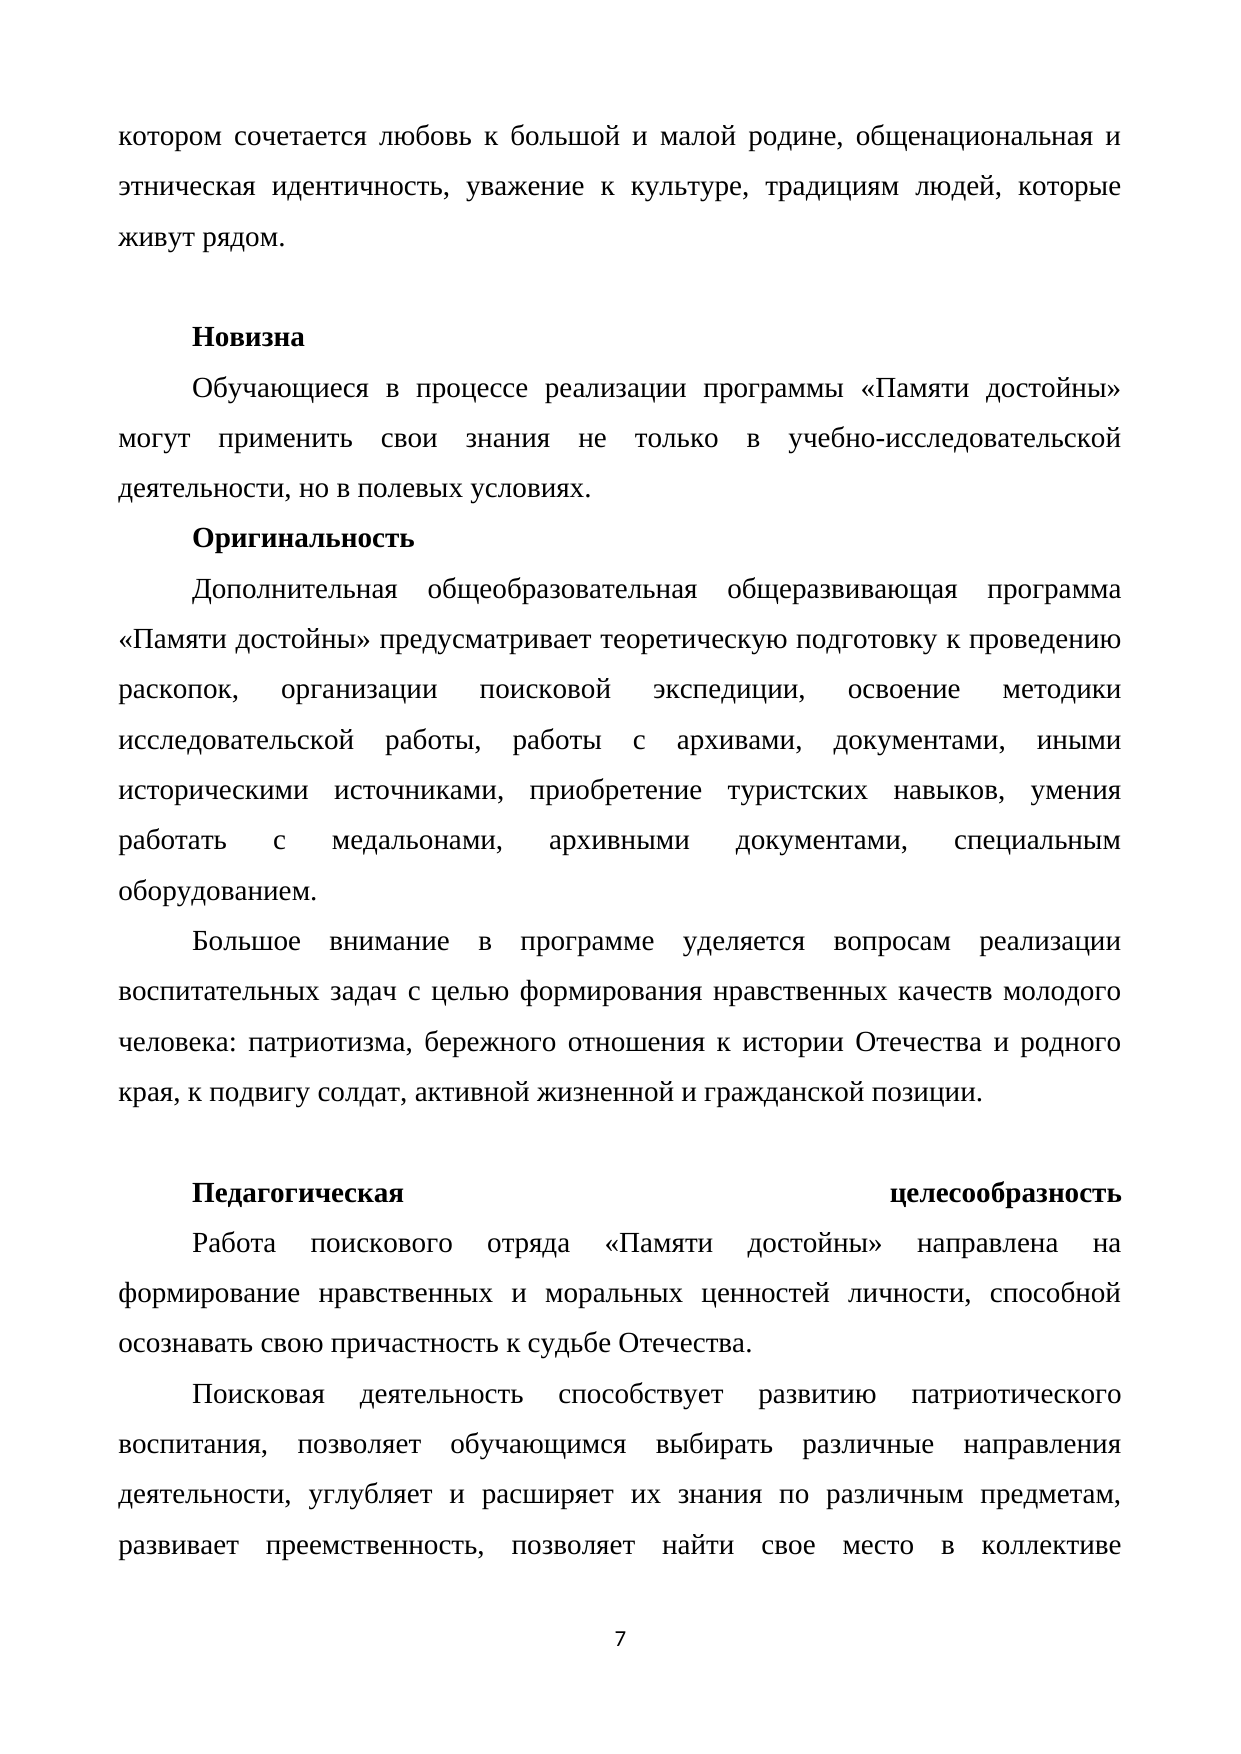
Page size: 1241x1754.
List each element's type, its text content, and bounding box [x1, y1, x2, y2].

text Обучающиеся в процессе реализации программы «Памяти достойны» могут применить свои знания не только в учебно-исследовательской деятельности, но в полевых условиях. [118, 370, 1122, 420]
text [118, 1376, 1122, 1560]
text Педагогическая целесообразность Работа поискового отряда «Памяти достойны» направлена на формирование нравственных и моральных ценностей личности, способной осознавать свою причастность к судьбе Отечества. [118, 1175, 1122, 1359]
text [118, 118, 1122, 252]
text Оригинальность Дополнительная общеобразовательная общеразвивающая программа «Памяти достойны» предусматривает теоретическую подготовку к проведению раскопок, организации поисковой экспедиции, освоение методики исследовательской работы, работы с архивами, документами, иными историческими источниками, приобретение туристских навыков, умения работать с медальонами, архивными документами, специальным оборудованием. Большое внимание в программе уделяется вопросам реализации воспитательных задач с целью формирования нравственных качеств молодого человека: патриотизма, бережного отношения к истории Отечества и родного края, к подвигу солдат, активной жизненной и гражданской позиции. [118, 521, 1122, 1108]
text Обучающиеся в процессе реализации программы «Памяти достойны» могут применить свои знания не только в учебно-исследовательской деятельности, но в полевых условиях. [118, 453, 1122, 504]
text Новизна [118, 319, 1122, 353]
